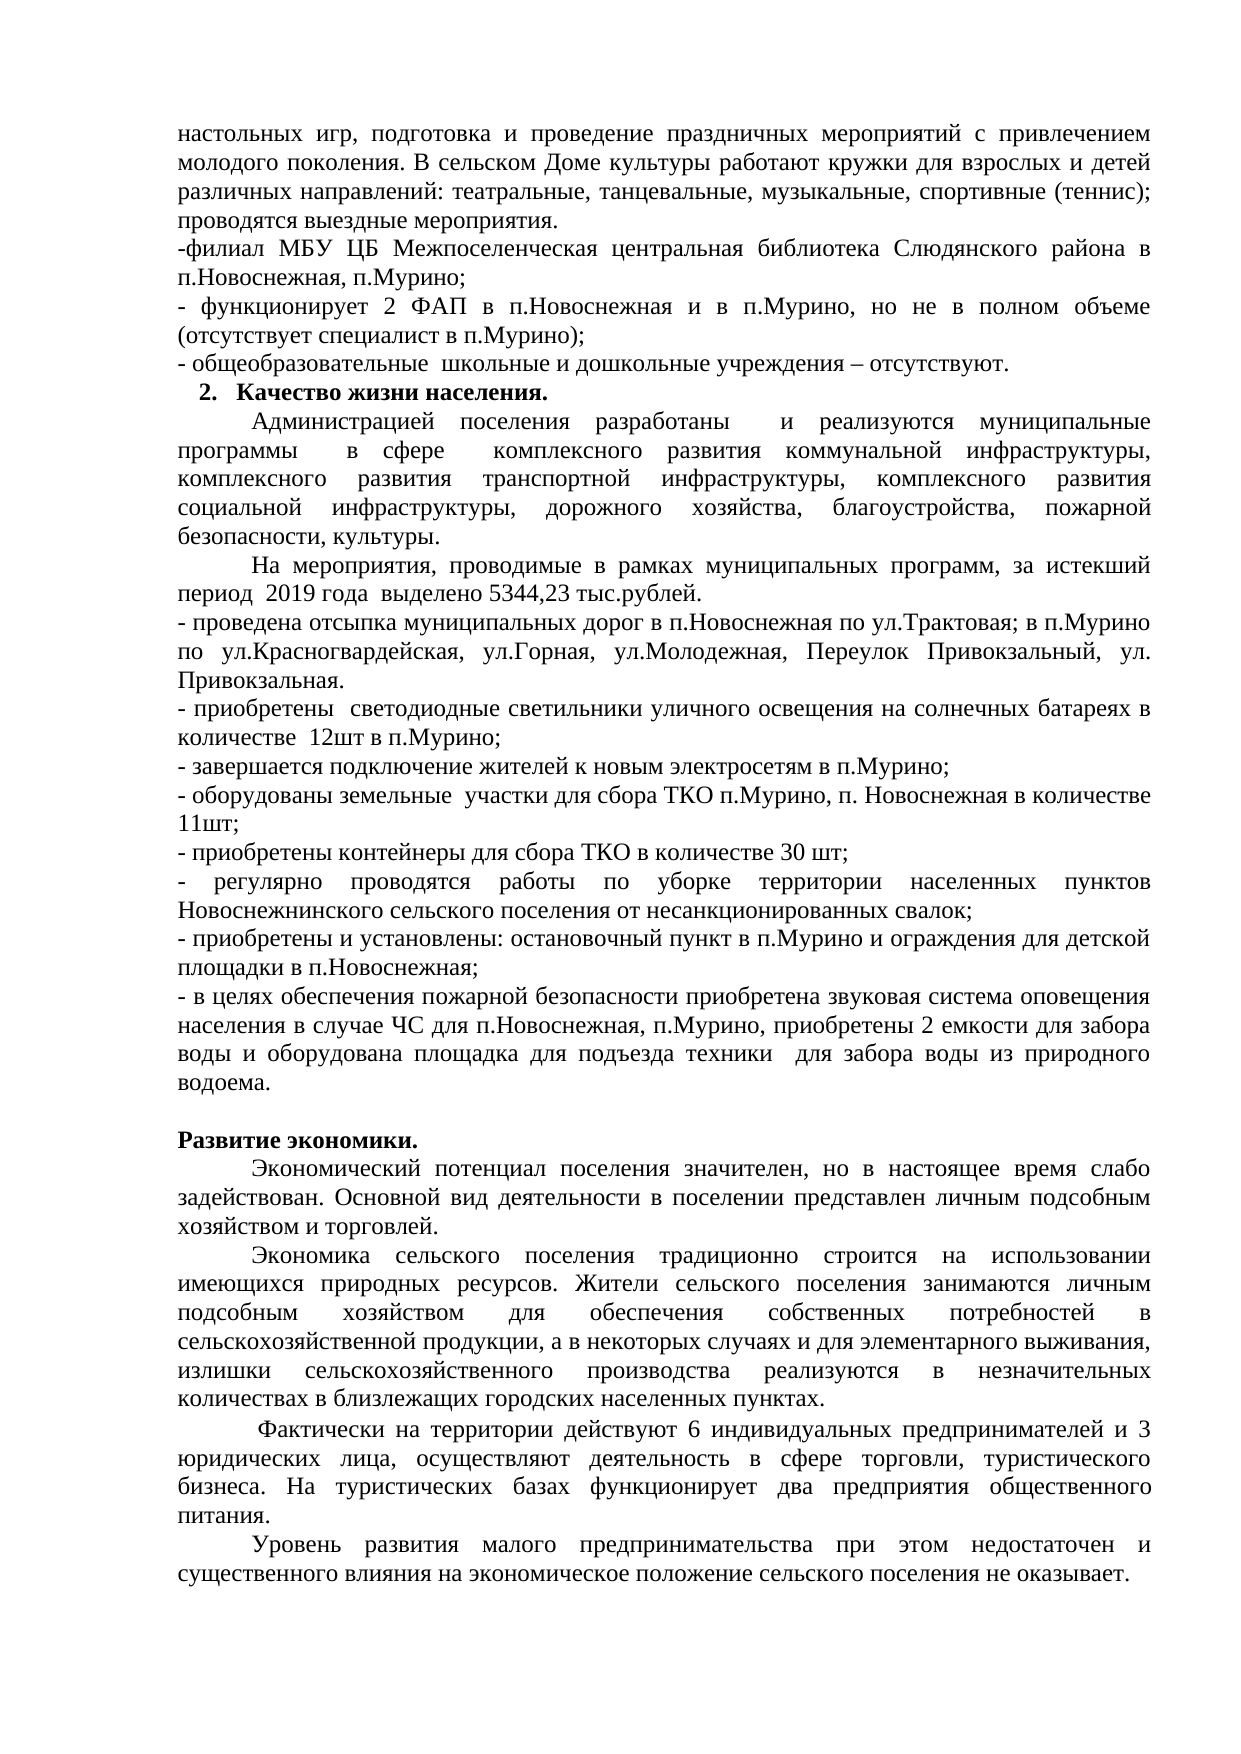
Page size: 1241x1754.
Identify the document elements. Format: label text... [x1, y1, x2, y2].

text - приобретены контейнеры для сбора ТКО в количестве 30 шт; [177, 837, 1152, 866]
text - функционирует 2 ФАП в п.Новоснежная и в п.Мурино, но не в полном объеме (отсутствует специалист в п.Мурино); [177, 291, 1152, 348]
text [177, 118, 1152, 233]
text -филиал МБУ ЦБ Межпоселенческая центральная библиотека Слюдянского района в п.Новоснежная, п.Мурино; [177, 233, 1152, 291]
text Фактически на территории действуют 6 индивидуальных предпринимателей и 3 юридических лица, осуществляют деятельность в сфере торговли, туристического бизнеса. На туристических базах функционирует два предприятия общественного питания. [177, 1414, 1152, 1529]
list Экономический потенциал поселения значителен, но в настоящее время слабо задействован. Основной вид деятельности в поселении представлен личным подсобным хозяйством и торговлей. [177, 1153, 1152, 1240]
list Качество жизни населения. [199, 377, 1152, 406]
text На мероприятия, проводимые в рамках муниципальных программ, за истекший период 2019 года выделено 5344,23 тыс.рублей. [177, 550, 1152, 607]
text Экономика сельского поселения традиционно строится на использовании имеющихся природных ресурсов. Жители сельского поселения занимаются личным подсобным хозяйством для обеспечения собственных потребностей в сельскохозяйственной продукции, а в некоторых случаях и для элементарного выживания, излишки сельскохозяйственного производства реализуются в незначительных количествах в близлежащих городских населенных пунктах. [177, 1240, 1152, 1412]
text - приобретены и установлены: остановочный пункт в п.Мурино и ограждения для детской площадки в п.Новоснежная; [177, 923, 1152, 981]
text Развитие экономики. [177, 1125, 1152, 1153]
text - приобретены светодиодные светильники уличного освещения на солнечных батареях в количестве 12шт в п.Мурино; [177, 693, 1152, 751]
text Администрацией поселения разработаны и реализуются муниципальные программы в сфере комплексного развития коммунальной инфраструктуры, комплексного развития транспортной инфраструктуры, комплексного развития социальной инфраструктуры, дорожного хозяйства, благоустройства, пожарной безопасности, культуры. [177, 406, 1152, 550]
text - общеобразовательные школьные и дошкольные учреждения – отсутствуют. [177, 348, 1152, 377]
text - регулярно проводятся работы по уборке территории населенных пунктов Новоснежнинского сельского поселения от несанкционированных свалок; [177, 866, 1152, 923]
text - оборудованы земельные участки для сбора ТКО п.Мурино, п. Новоснежная в количестве 11шт; [177, 780, 1152, 837]
text - в целях обеспечения пожарной безопасности приобретена звуковая система оповещения населения в случае ЧС для п.Новоснежная, п.Мурино, приобретены 2 емкости для забора воды и оборудована площадка для подъезда техники для забора воды из природного водоема. [177, 981, 1152, 1096]
text - завершается подключение жителей к новым электросетям в п.Мурино; [177, 751, 1152, 780]
text - проведена отсыпка муниципальных дорог в п.Новоснежная по ул.Трактовая; в п.Мурино по ул.Красногвардейская, ул.Горная, ул.Молодежная, Переулок Привокзальный, ул. Привокзальная. [177, 607, 1152, 693]
text Уровень развития малого предпринимательства при этом недостаточен и существенного влияния на экономическое положение сельского поселения не оказывает. [177, 1529, 1152, 1586]
